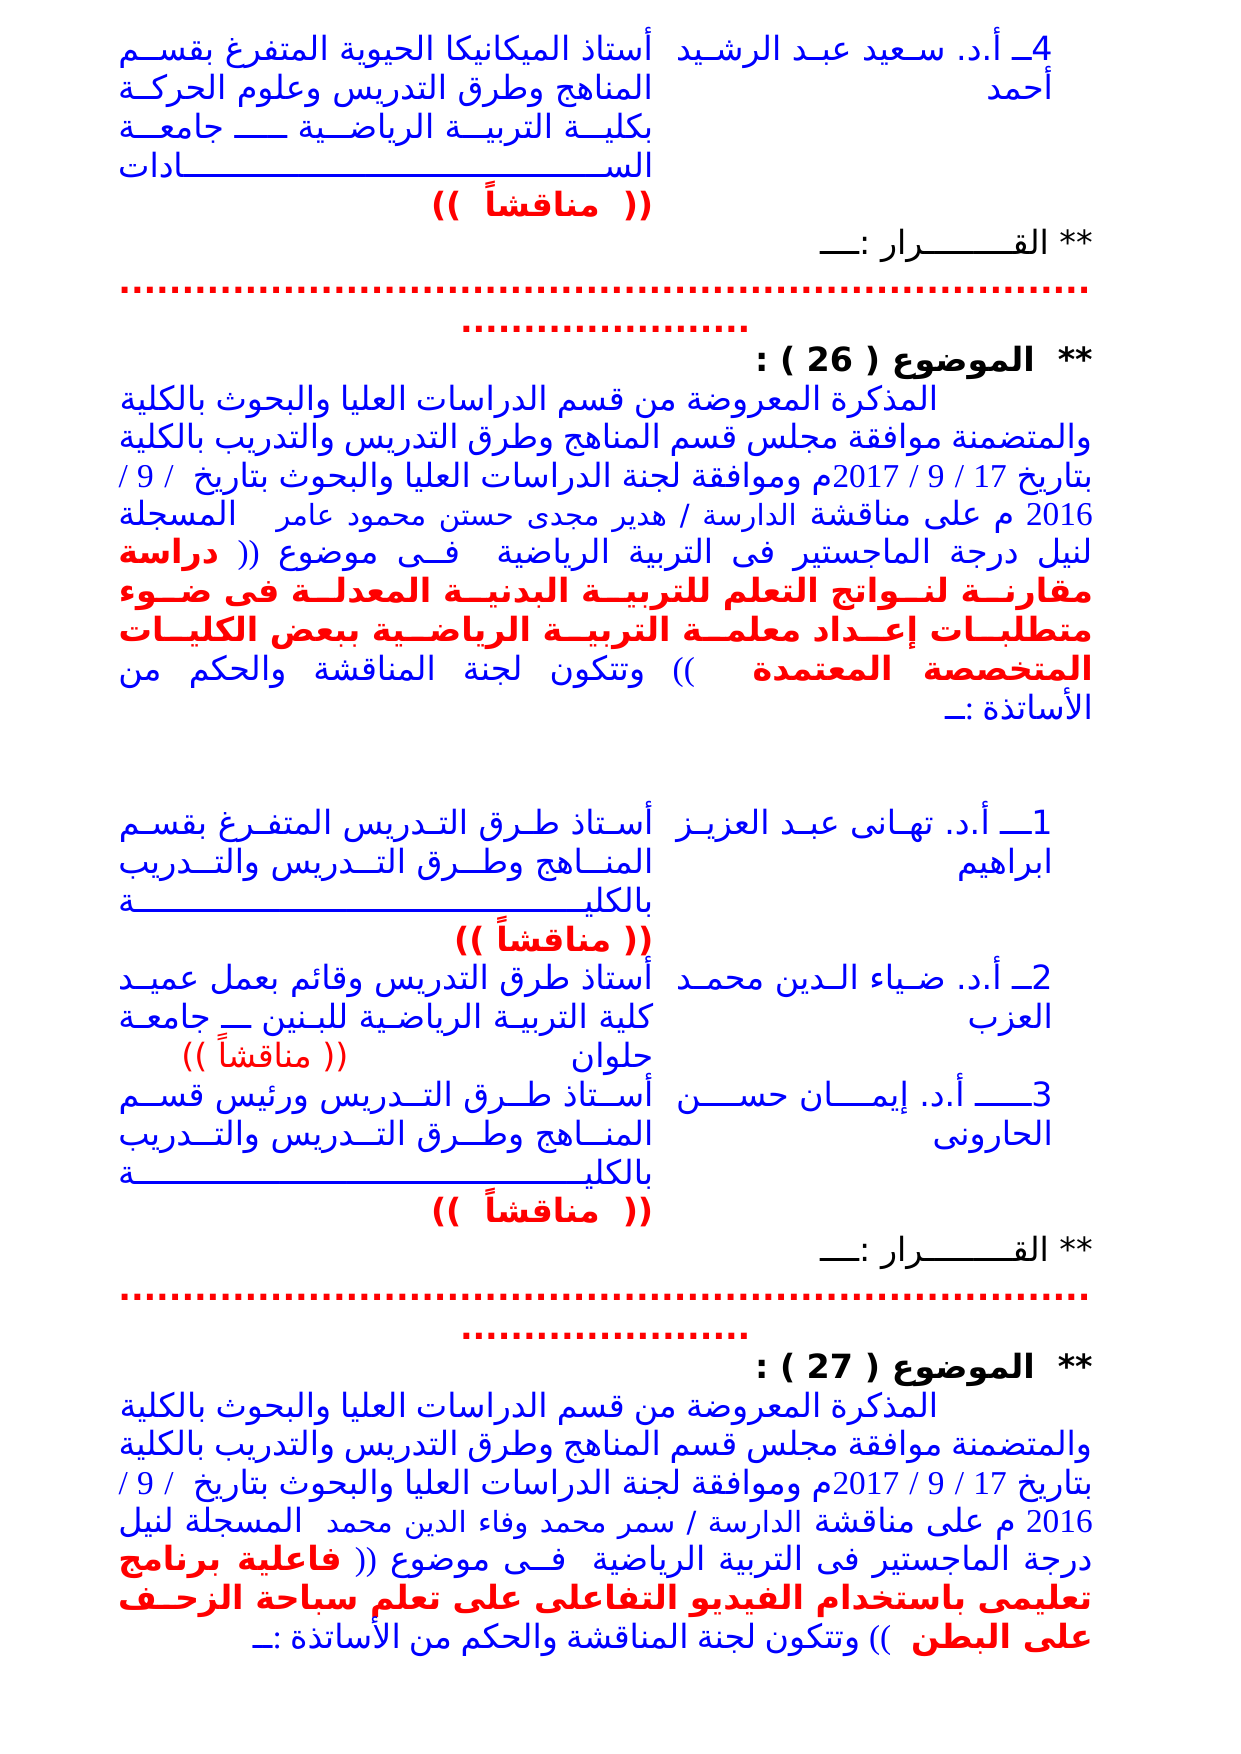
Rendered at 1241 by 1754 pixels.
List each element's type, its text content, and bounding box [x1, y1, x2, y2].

text ** الموضوع ( 26 ) : [118, 340, 1093, 379]
text .................................................................................................... [118, 263, 1093, 340]
table_cell 3ــ أ.د. إيمان حسن الحارونى [665, 1075, 1064, 1231]
table_cell 2ــ أ.د. ضياء الدين محمد العزب [665, 959, 1064, 1075]
text .................................................................................................... [118, 1270, 1093, 1347]
text المذكرة المعروضة من قسم الدراسات العليا والبحوث بالكلية والمتضمنة موافقة مجلس قسم المناهج وطرق التدريس والتدريب بالكلية بتاريخ 17 / 9 / 2017م وموافقة لجنة الدراسات العليا والبحوث بتاريخ / 9 / 2016 م على مناقشة الدارسة / هدير مجدى حستن محمود عامر المسجلة لنيل درجة الماجستير فى التربية الرياضية فــى موضوع (( دراسة مقارنة لنواتج التعلم للتربية البدنية المعدلة فى ضوء متطلبات إعداد معلمة التربية الرياضية ببعض الكليات المتخصصة المعتمدة )) وتتكون لجنة المناقشة والحكم من الأساتذة :ــ [118, 379, 1093, 727]
table_cell أستاذ طرق التدريس ورئيس قسم المناهج وطرق التدريس والتدريب بالكلية (( مناقشاً )) [107, 1075, 664, 1231]
table_header 1ــ أ.د. تهانى عبد العزيز ابراهيم [665, 804, 1064, 959]
table_cell أستاذ الميكانيكا الحيوية المتفرغ بقسم المناهج وطرق التدريس وعلوم الحركة بكلية التربية الرياضية ـــ جامعة السادات (( مناقشاً )) [107, 30, 664, 224]
table_header أستاذ طرق التدريس المتفرغ بقسم المناهج وطرق التدريس والتدريب بالكلية (( مناقشاً )) [107, 804, 664, 959]
text المذكرة المعروضة من قسم الدراسات العليا والبحوث بالكلية والمتضمنة موافقة مجلس قسم المناهج وطرق التدريس والتدريب بالكلية بتاريخ 17 / 9 / 2017م وموافقة لجنة الدراسات العليا والبحوث بتاريخ / 9 / 2016 م على مناقشة الدارسة / سمر محمد وفاء الدين محمد المسجلة لنيل درجة الماجستير فى التربية الرياضية فــى موضوع (( فاعلية برنامج تعليمى باستخدام الفيديو التفاعلى على تعلم سباحة الزحف على البطن )) وتتكون لجنة المناقشة والحكم من الأساتذة :ــ [118, 1386, 1093, 1657]
table_cell 4ــ أ.د. سعيد عبد الرشيد أحمد [665, 30, 1064, 224]
text ** القـــــــــرار :ــــ [118, 224, 1093, 263]
text ** الموضوع ( 27 ) : [118, 1347, 1093, 1386]
text ** القـــــــــرار :ــــ [118, 1231, 1093, 1270]
table_cell أستاذ طرق التدريس وقائم بعمل عميد كلية التربية الرياضية للبنين ــ جامعة حلوان (( مناقشاً )) [107, 959, 664, 1075]
